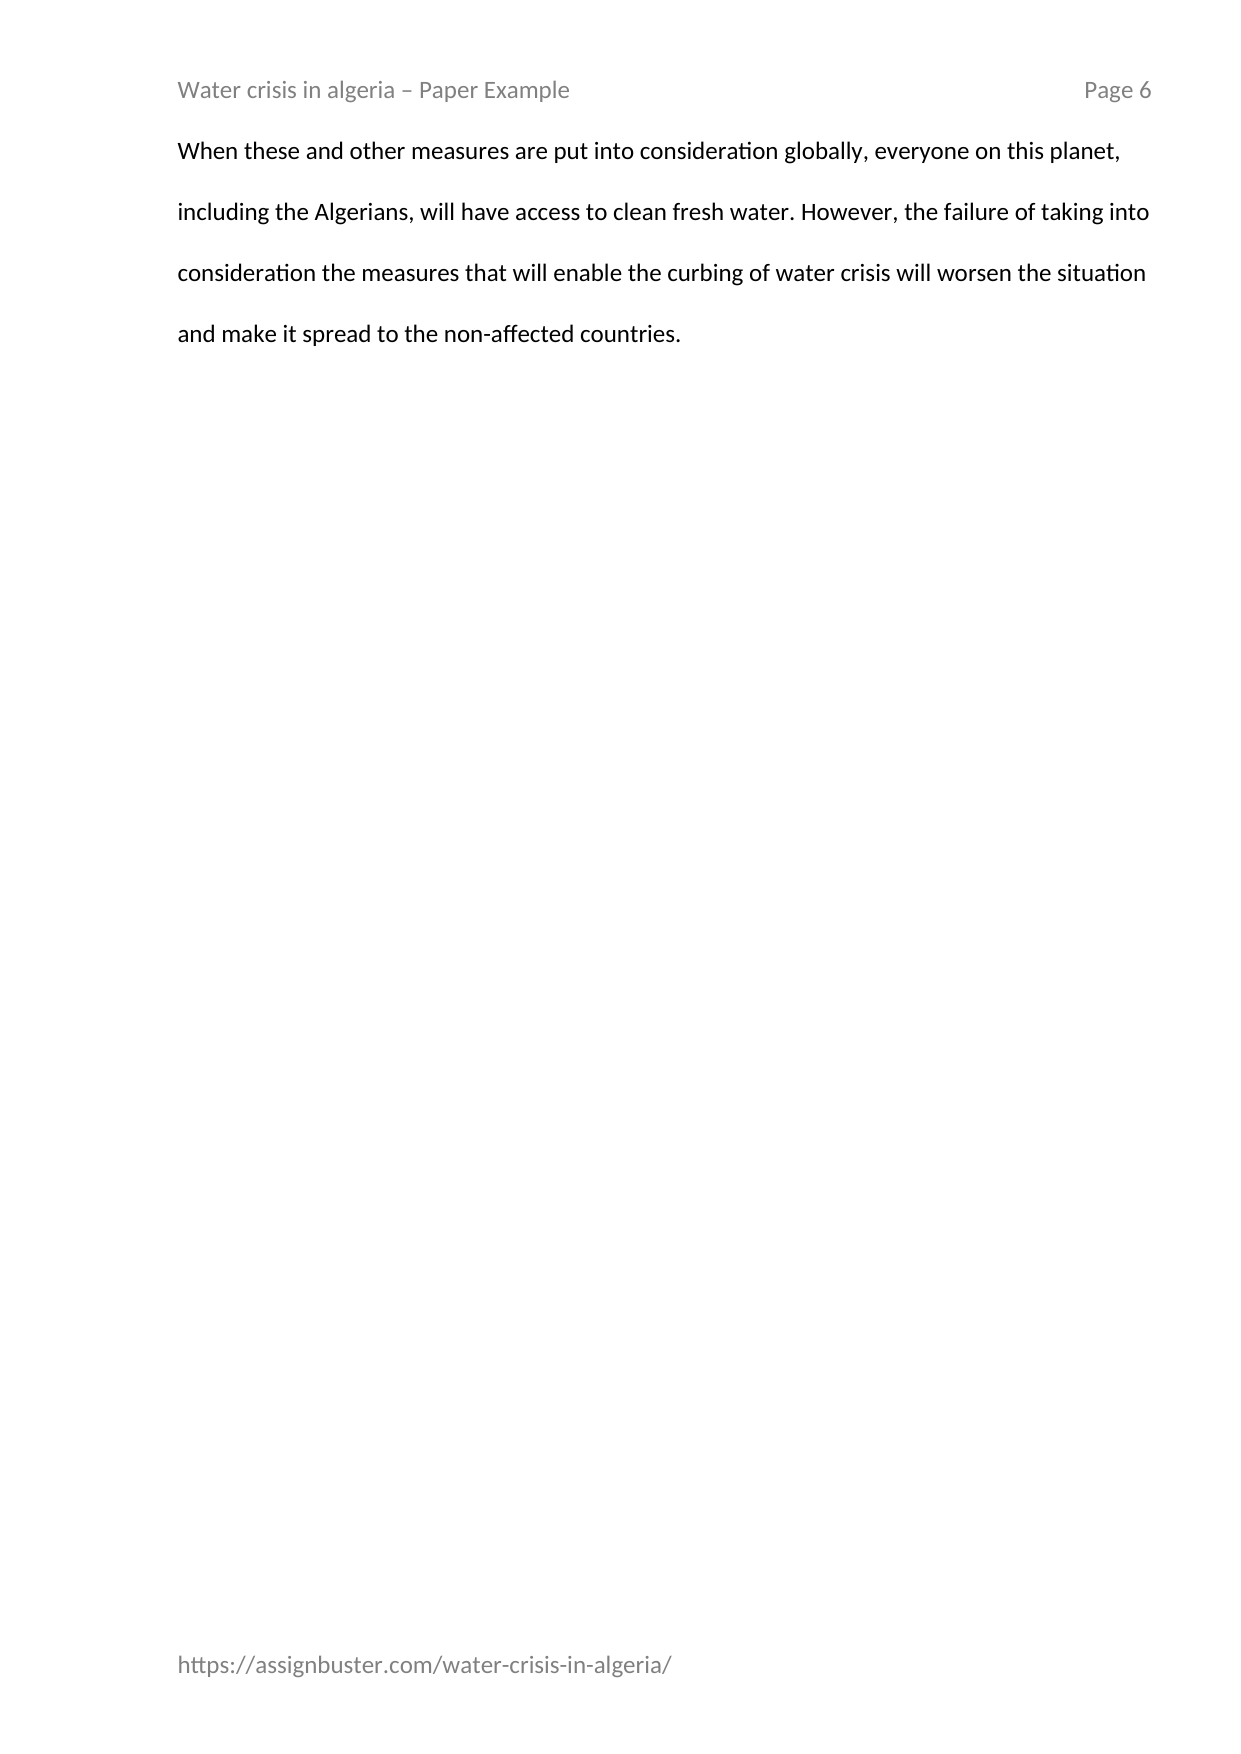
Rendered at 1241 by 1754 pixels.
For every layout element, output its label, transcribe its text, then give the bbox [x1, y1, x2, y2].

text When these and other measures are put into consideration globally, everyone on this planet, including the Algerians, will have access to clean fresh water. However, the failure of taking into consideration the measures that will enable the curbing of water crisis will worsen the situation and make it spread to the non-affected countries. [177, 135, 1152, 348]
